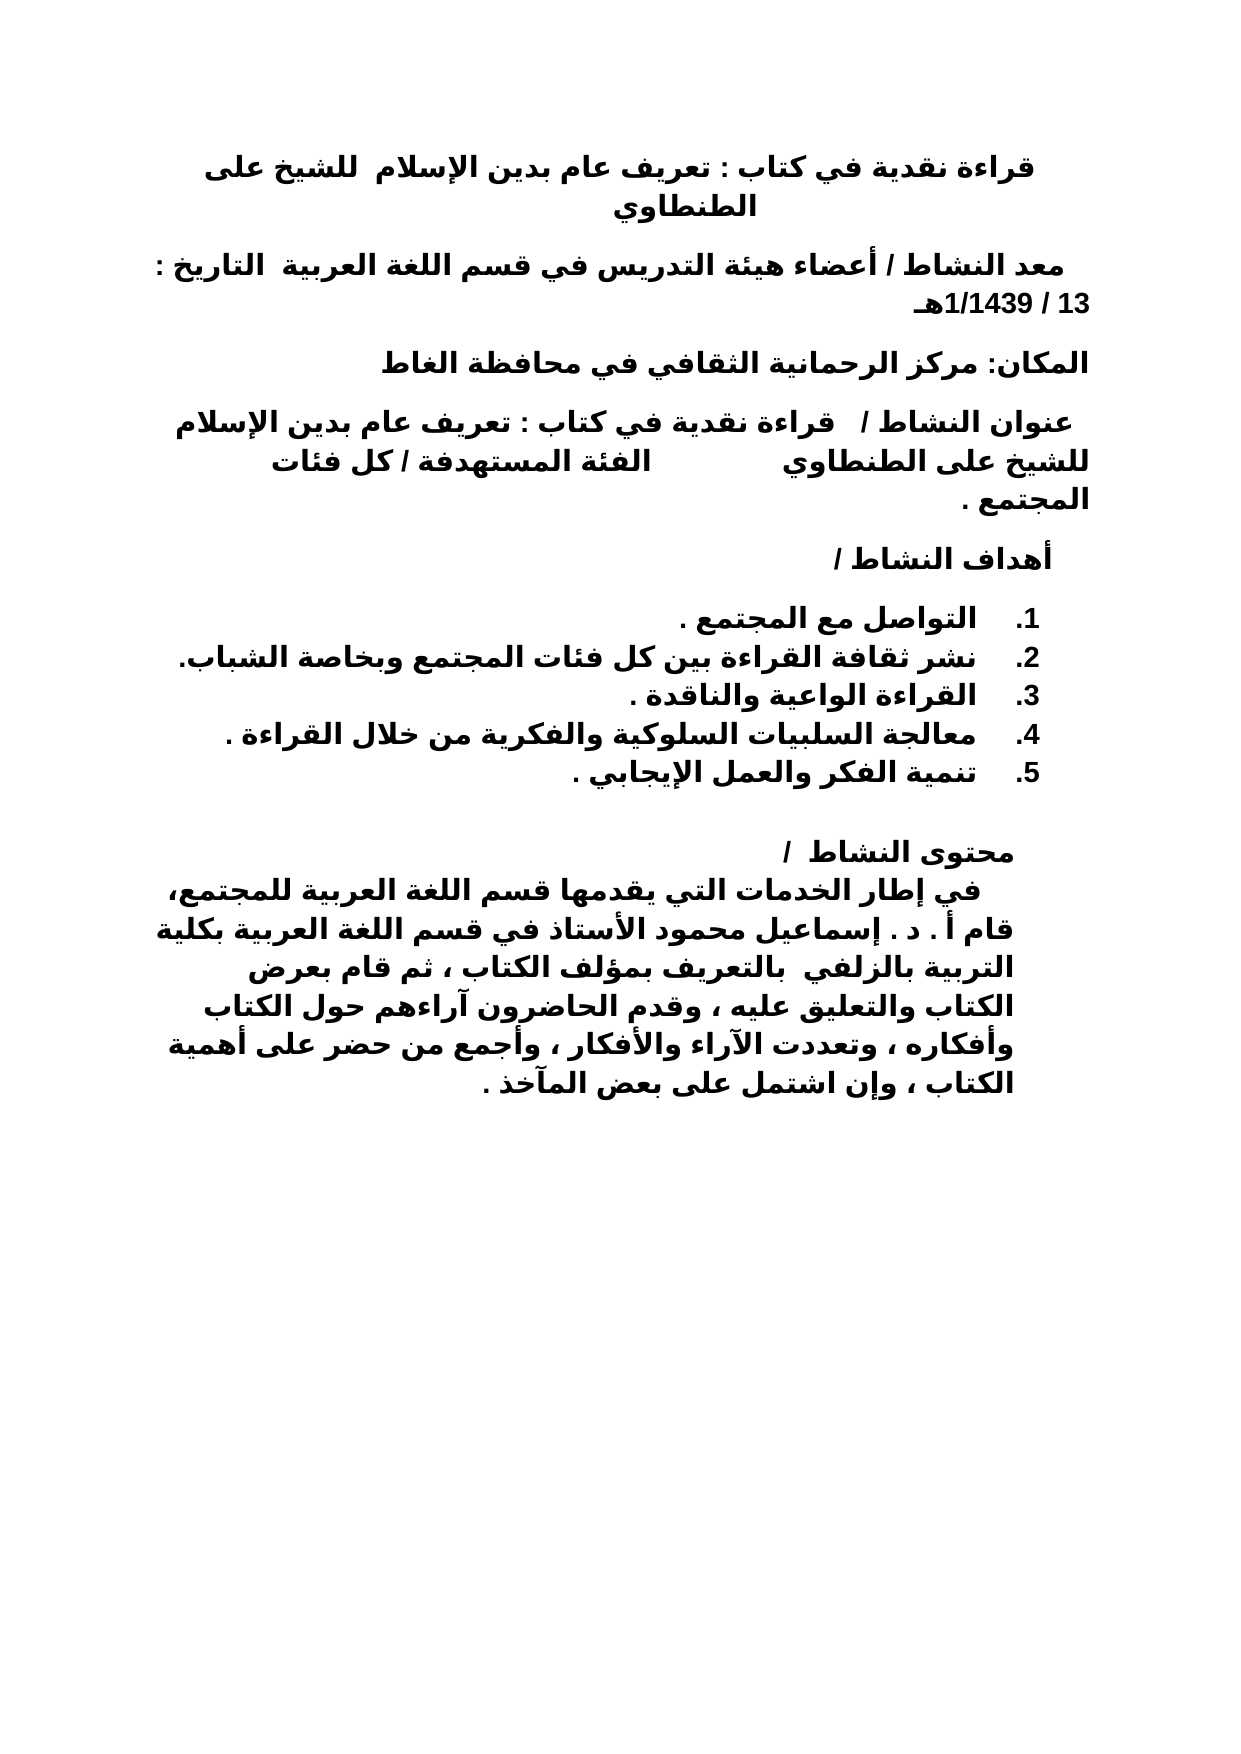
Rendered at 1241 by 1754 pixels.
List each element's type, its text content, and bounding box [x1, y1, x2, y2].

list التواصل مع المجتمع . [150, 601, 1015, 634]
list محتوى النشاط / [150, 835, 1015, 868]
list نشر ثقافة القراءة بين كل فئات المجتمع وبخاصة الشباب. [150, 639, 1015, 673]
list القراءة الواعية والناقدة . [150, 678, 1015, 712]
list تنمية الفكر والعمل الإيجابي . [150, 755, 1015, 789]
text معد النشاط / أعضاء هيئة التدريس في قسم اللغة العربية التاريخ : 13 / 1/1439هـ [150, 248, 1090, 320]
list في إطار الخدمات التي يقدمها قسم اللغة العربية للمجتمع، قام أ . د . إسماعيل محمود الأستاذ في قسم اللغة العربية بكلية التربية بالزلفي بالتعريف بمؤلف الكتاب ، ثم قام بعرض الكتاب والتعليق عليه ، وقدم الحاضرون آراءهم حول الكتاب وأفكاره ، وتعددت الآراء والأفكار ، وأجمع من حضر على أهمية الكتاب ، وإن اشتمل على بعض المآخذ . [150, 873, 1015, 1099]
text المكان: مركز الرحمانية الثقافي في محافظة الغاط [150, 346, 1090, 379]
text أهداف النشاط / [150, 542, 1053, 575]
text قراءة نقدية في كتاب : تعريف عام بدين الإسلام للشيخ على الطنطاوي [150, 150, 1090, 222]
text عنوان النشاط / قراءة نقدية في كتاب : تعريف عام بدين الإسلام للشيخ على الطنطاوي الفئة المستهدفة / كل فئات المجتمع . [150, 405, 1090, 516]
list معالجة السلبيات السلوكية والفكرية من خلال القراءة . [150, 717, 1015, 750]
